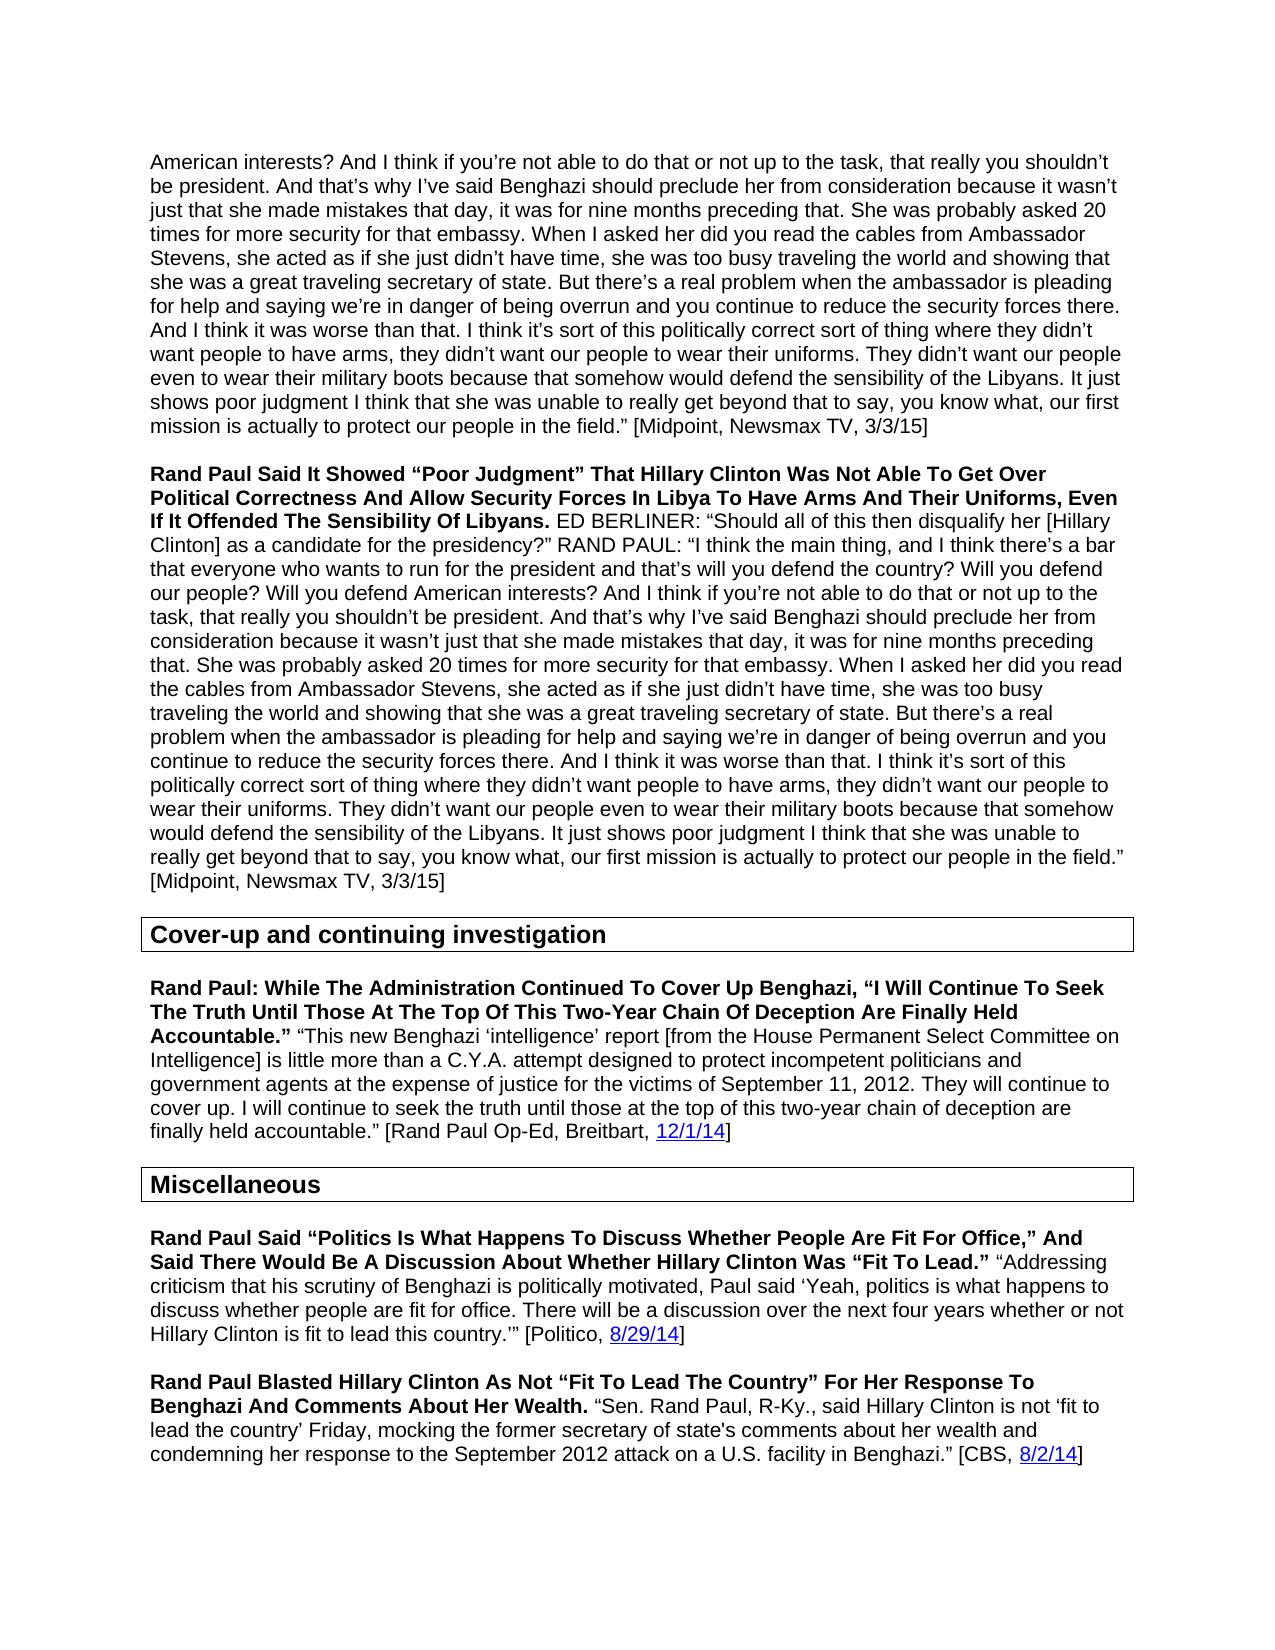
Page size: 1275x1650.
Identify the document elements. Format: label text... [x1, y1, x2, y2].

text Rand Paul Said It Showed “Poor Judgment” That Hillary Clinton Was Not Able To Get Over Political Correctness And Allow Security Forces In Libya To Have Arms And Their Uniforms, Even If It Offended The Sensibility Of Libyans. ED BERLINER: “Should all of this then disqualify her [Hillary Clinton] as a candidate for the presidency?” RAND PAUL: “I think the main thing, and I think there’s a bar that everyone who wants to run for the president and that’s will you defend the country? Will you defend our people? Will you defend American interests? And I think if you’re not able to do that or not up to the task, that really you shouldn’t be president. And that’s why I’ve said Benghazi should preclude her from consideration because it wasn’t just that she made mistakes that day, it was for nine months preceding that. She was probably asked 20 times for more security for that embassy. When I asked her did you read the cables from Ambassador Stevens, she acted as if she just didn’t have time, she was too busy traveling the world and showing that she was a great traveling secretary of state. But there’s a real problem when the ambassador is pleading for help and saying we’re in danger of being overrun and you continue to reduce the security forces there. And I think it was worse than that. I think it’s sort of this politically correct sort of thing where they didn’t want people to have arms, they didn’t want our people to wear their uniforms. They didn’t want our people even to wear their military boots because that somehow would defend the sensibility of the Libyans. It just shows poor judgment I think that she was unable to really get beyond that to say, you know what, our first mission is actually to protect our people in the field.” [Midpoint, Newsmax TV, 3/3/15] [150, 461, 1125, 893]
text Rand Paul Said “Politics Is What Happens To Discuss Whether People Are Fit For Office,” And Said There Would Be A Discussion About Whether Hillary Clinton Was “Fit To Lead.” “Addressing criticism that his scrutiny of Benghazi is politically motivated, Paul said ‘Yeah, politics is what happens to discuss whether people are fit for office. There will be a discussion over the next four years whether or not Hillary Clinton is fit to lead this country.’” [Politico, 8/29/14] [150, 1226, 1125, 1346]
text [150, 150, 1125, 437]
text Rand Paul: While The Administration Continued To Cover Up Benghazi, “I Will Continue To Seek The Truth Until Those At The Top Of This Two-Year Chain Of Deception Are Finally Held Accountable.” “This new Benghazi ‘intelligence’ report [from the House Permanent Select Committee on Intelligence] is little more than a C.Y.A. attempt designed to protect incompetent politicians and government agents at the expense of justice for the victims of September 11, 2012. They will continue to cover up. I will continue to seek the truth until those at the top of this two-year chain of deception are finally held accountable.” [Rand Paul Op-Ed, Breitbart, 12/1/14] [150, 976, 1125, 1143]
text Rand Paul Blasted Hillary Clinton As Not “Fit To Lead The Country” For Her Response To Benghazi And Comments About Her Wealth. “Sen. Rand Paul, R-Ky., said Hillary Clinton is not ‘fit to lead the country’ Friday, mocking the former secretary of state's comments about her wealth and condemning her response to the September 2012 attack on a U.S. facility in Benghazi.” [CBS, 8/2/14] [150, 1370, 1125, 1466]
subtitle Cover-up and continuing investigation [142, 918, 1133, 951]
subtitle Miscellaneous [142, 1168, 1133, 1201]
